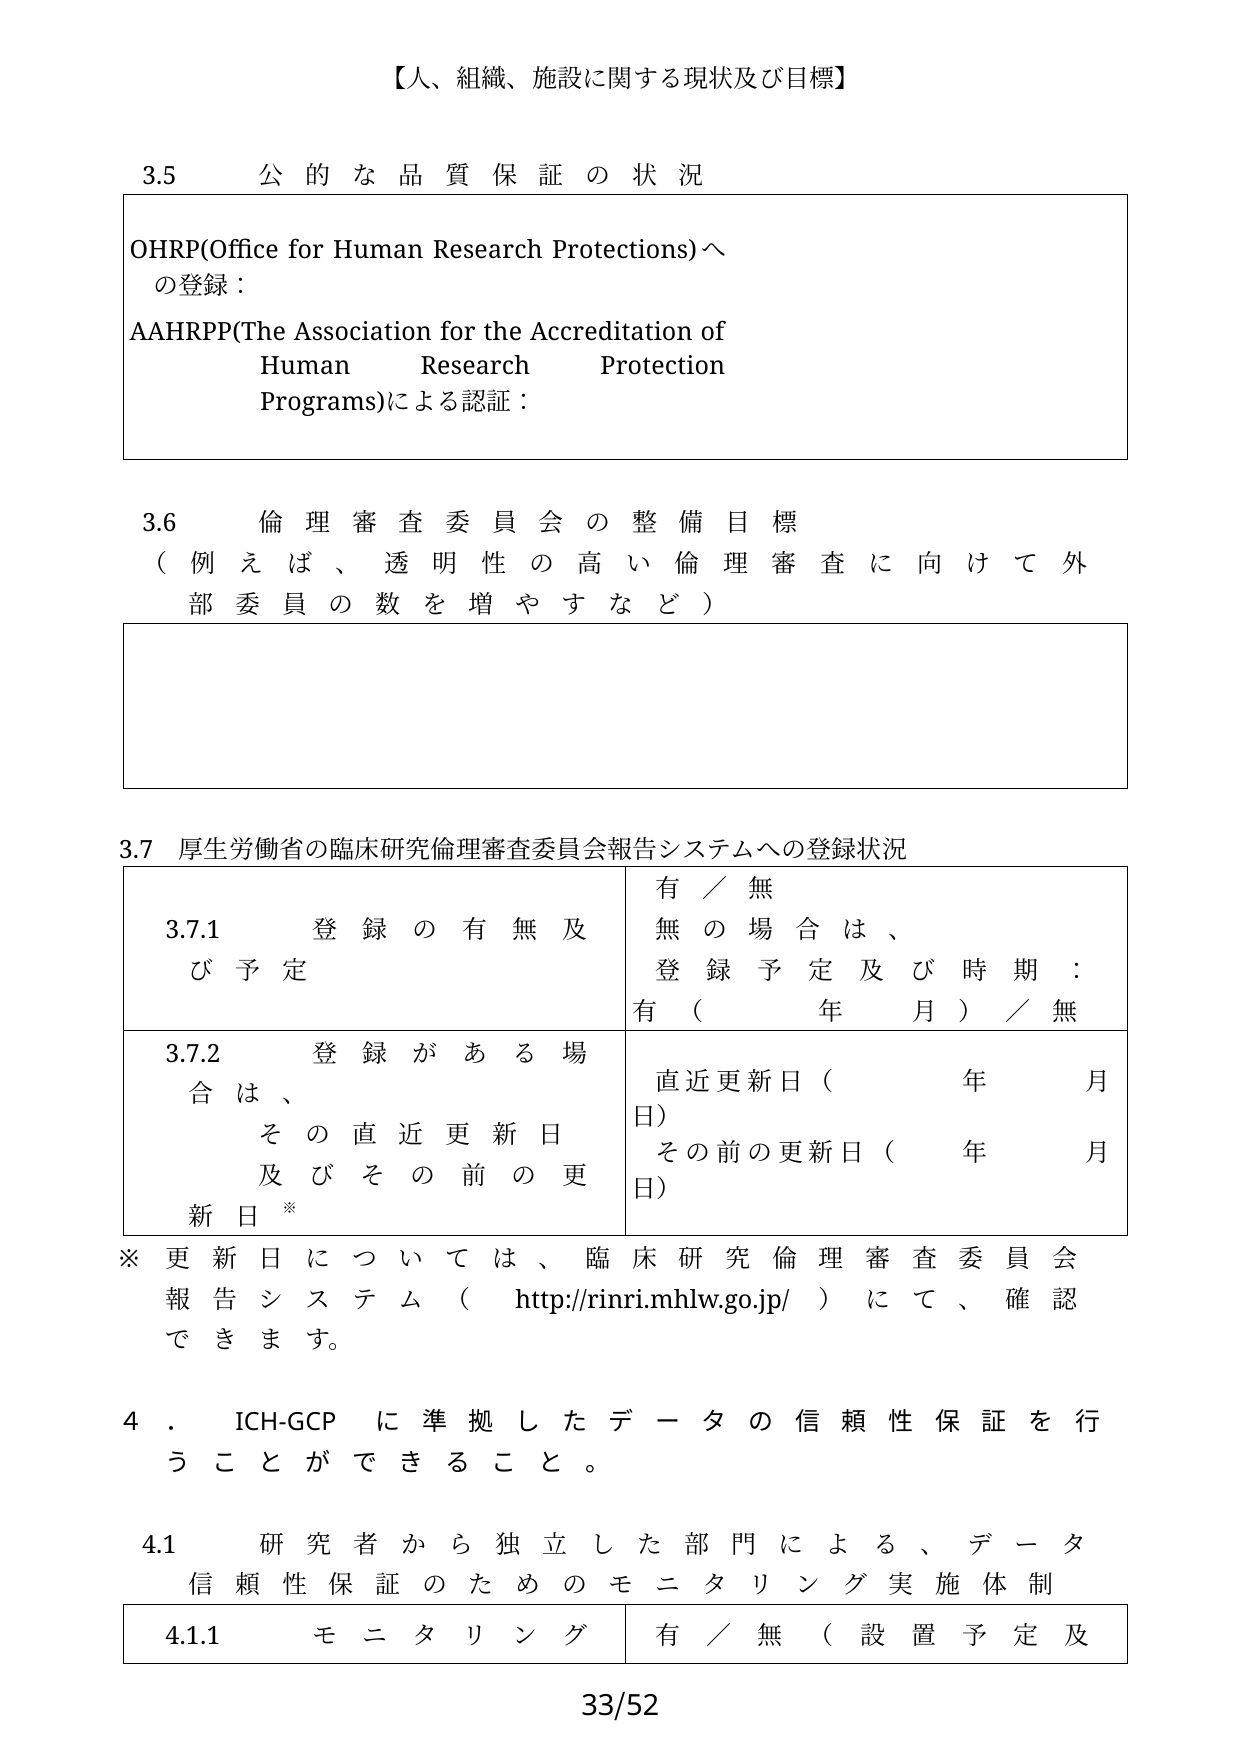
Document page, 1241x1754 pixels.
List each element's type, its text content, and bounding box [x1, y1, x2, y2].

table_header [626, 1605, 1127, 1663]
text 3.5 公的な品質保証の状況 [142, 153, 1110, 194]
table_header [124, 1605, 625, 1663]
text 3.6 倫理審査委員会の整備目標 [142, 501, 1110, 542]
table_cell 3.7.2 登録がある場合は、 その直近更新日 及びその前の更新日※ [124, 1031, 625, 1235]
table_header 3.7.1 登録の有無及び予定 [124, 867, 625, 1030]
table_header [124, 624, 1127, 788]
table_cell 直近更新日（ 年 月 日） その前の更新日（ 年 月 日） [626, 1031, 1127, 1235]
text ４．ICH-GCPに準拠したデータの信頼性保証を行うことができること。 [118, 1399, 1122, 1481]
table_header OHRP(Office for Human Research Protections)への登録： AAHRPP(The Association for the Accreditation of Human Research Protection Programs)による認証： [124, 195, 1127, 459]
table_header 有／無 無の場合は、 登録予定及び時期：有（ 年 月）／無 [626, 867, 1127, 1030]
text ※更新日については、臨床研究倫理審査委員会報告システム（http://rinri.mhlw.go.jp/）にて、確認できます。 [118, 1236, 1122, 1359]
text （例えば、透明性の高い倫理審査に向けて外部委員の数を増やすなど） [142, 542, 1110, 623]
text 4.1 研究者から独立した部門による、データ信頼性保証のためのモニタリング実施体制 [142, 1522, 1110, 1604]
text 3.7 厚生労働省の臨床研究倫理審査委員会報告システムへの登録状況 [118, 829, 1122, 866]
